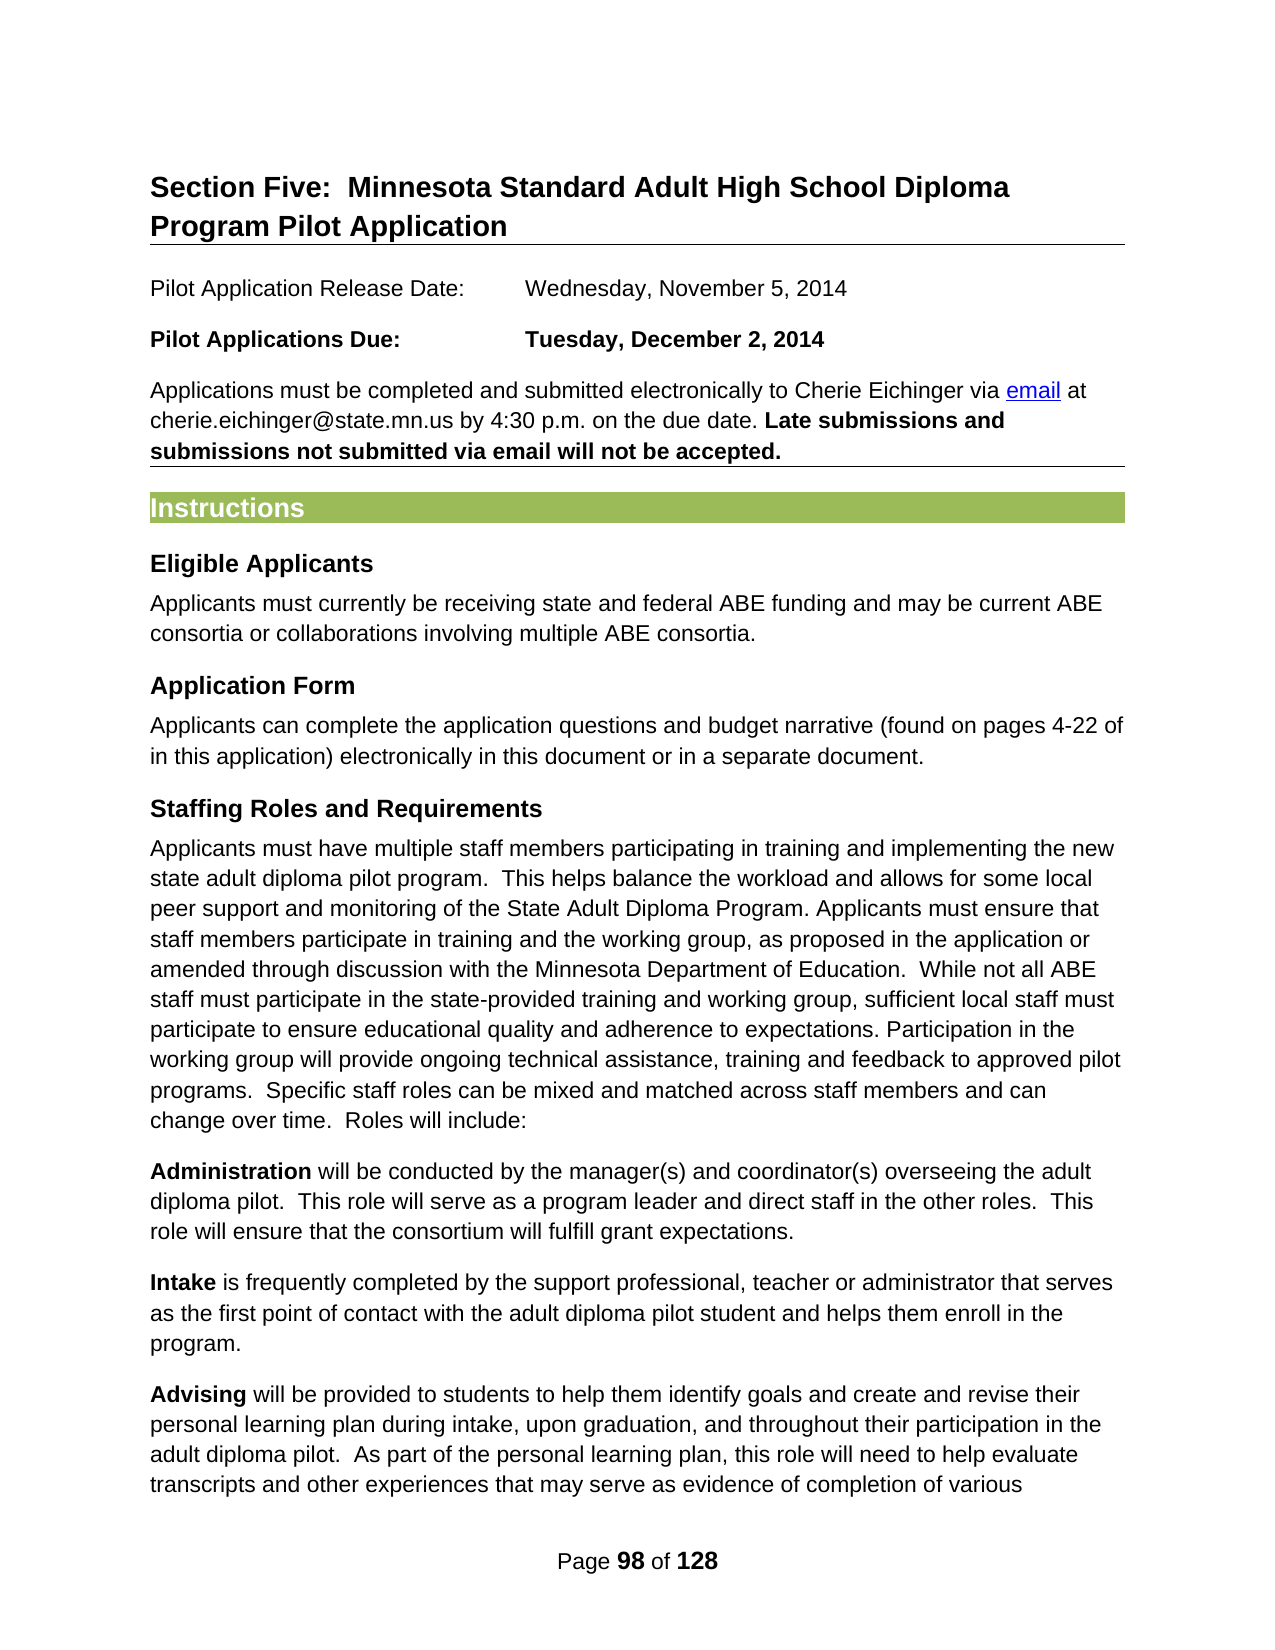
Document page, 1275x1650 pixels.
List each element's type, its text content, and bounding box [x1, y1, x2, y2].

subtitle Application Form [150, 671, 1125, 700]
subtitle Section Five: Minnesota Standard Adult High School Diploma Program Pilot Application [150, 170, 1125, 244]
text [150, 1381, 1125, 1498]
subtitle Staffing Roles and Requirements [150, 794, 1125, 822]
text Applicants must have multiple staff members participating in training and implementing the new state adult diploma pilot program. This helps balance the workload and allows for some local peer support and monitoring of the State Adult Diploma Program. Applicants must ensure that staff members participate in training and the working group, as proposed in the application or amended through discussion with the Minnesota Department of Education. While not all ABE staff must participate in the state-provided training and working group, sufficient local staff must participate to ensure educational quality and adherence to expectations. Participation in the working group will provide ongoing technical assistance, training and feedback to approved pilot programs. Specific staff roles can be mixed and matched across staff members and can change over time. Roles will include: [150, 835, 1125, 1133]
text Pilot Application Release Date: Wednesday, November 5, 2014 [150, 275, 1125, 302]
text Applications must be completed and submitted electronically to Cherie Eichinger via email at cherie.eichinger@state.mn.us by 4:30 p.m. on the due date. Late submissions and submissions not submitted via email will not be accepted. [150, 377, 1125, 466]
text Pilot Applications Due: Tuesday, December 2, 2014 [150, 326, 1125, 353]
text Administration will be conducted by the manager(s) and coordinator(s) overseeing the adult diploma pilot. This role will serve as a program leader and direct staff in the other roles. This role will ensure that the consortium will fulfill grant expectations. [150, 1158, 1125, 1244]
text Applicants can complete the application questions and budget narrative (found on pages 4-22 of in this application) electronically in this document or in a separate document. [150, 712, 1125, 769]
text Intake is frequently completed by the support professional, teacher or administrator that serves as the first point of contact with the adult diploma pilot student and helps them enroll in the program. [150, 1269, 1125, 1356]
subtitle Eligible Applicants [150, 549, 1125, 577]
text Applicants must currently be receiving state and federal ABE funding and may be current ABE consortia or collaborations involving multiple ABE consortia. [150, 590, 1125, 646]
subtitle Instructions [150, 492, 1125, 523]
